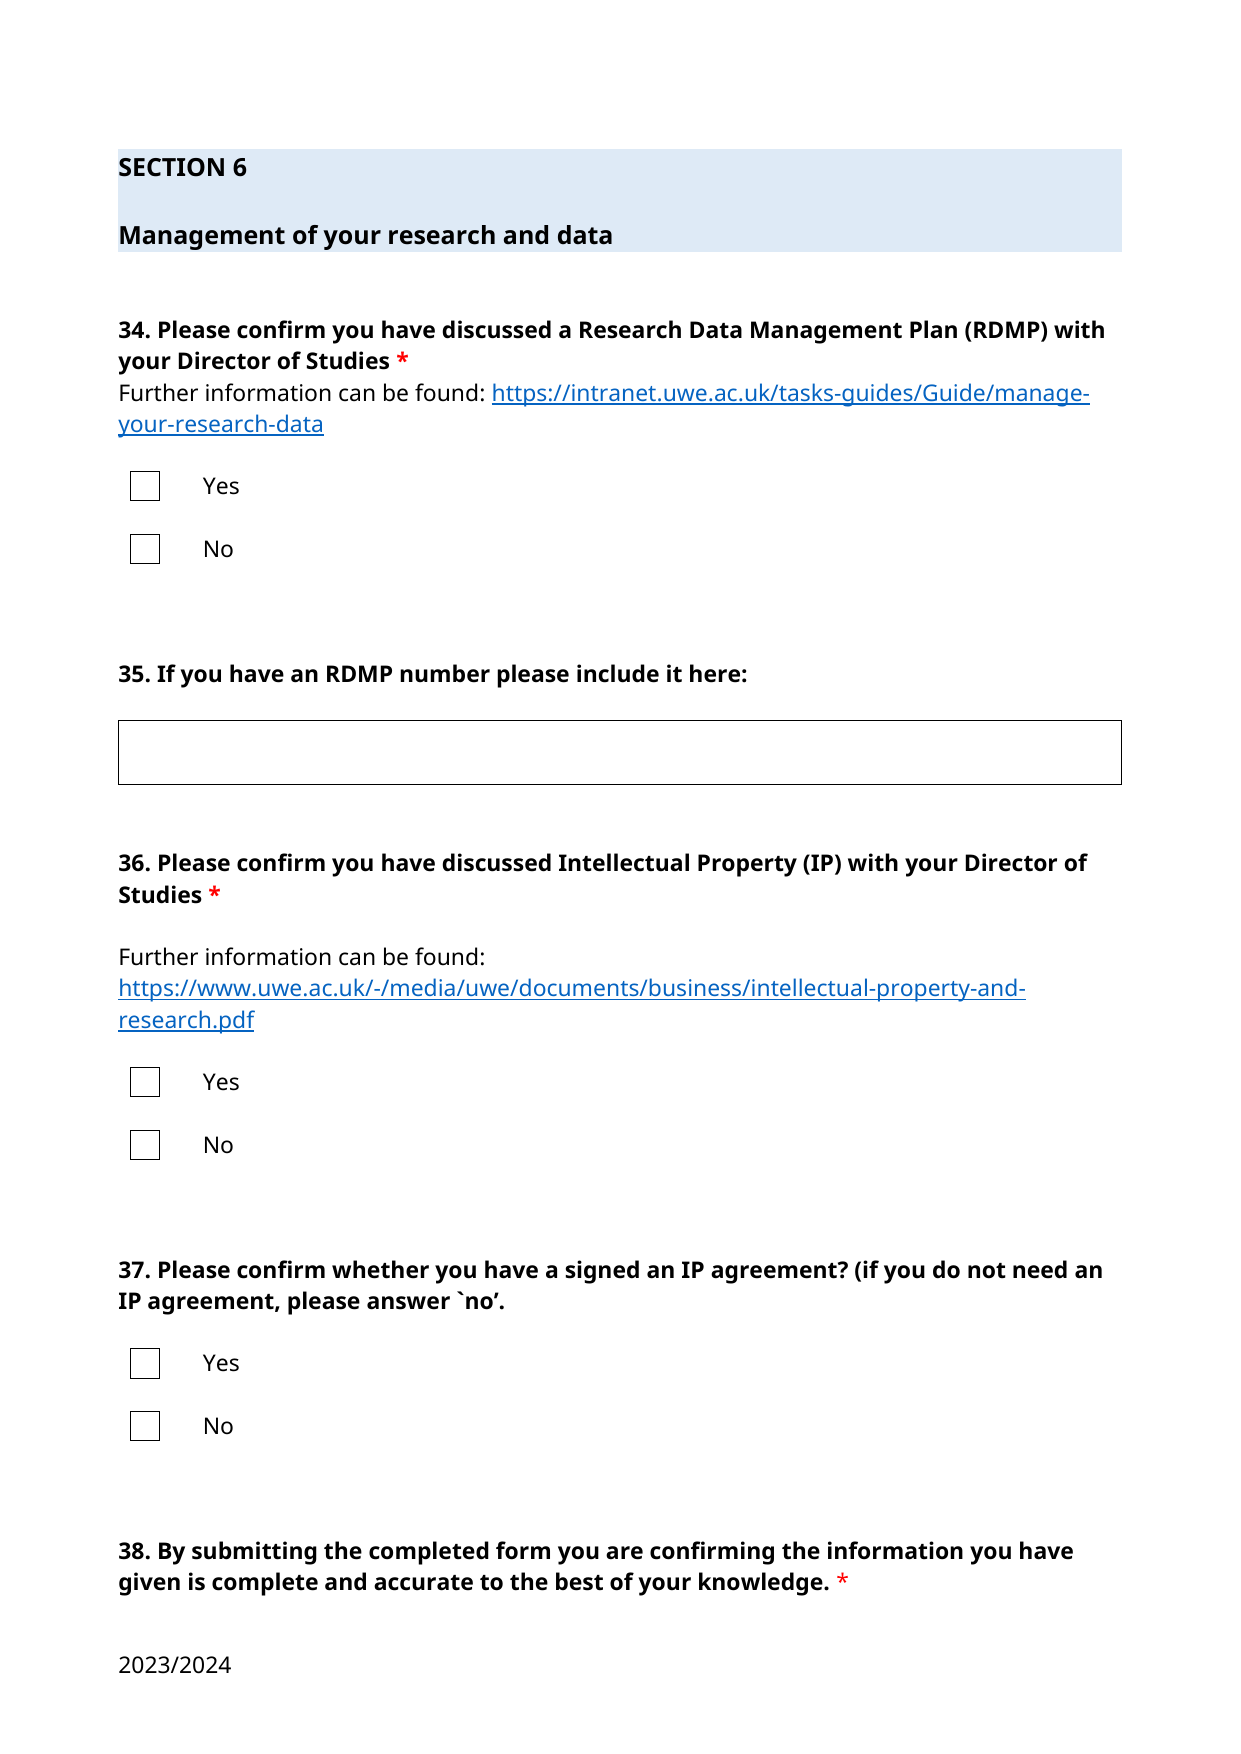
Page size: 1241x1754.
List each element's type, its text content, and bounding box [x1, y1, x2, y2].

table_cell [118, 1410, 191, 1472]
table_header Yes [191, 1066, 885, 1129]
text Further information can be found: https://intranet.uwe.ac.uk/tasks-guides/Guide/manage-your-research-data [118, 377, 1122, 439]
table_header [119, 721, 1121, 784]
table_cell No [191, 533, 885, 595]
text Further information can be found: https://www.uwe.ac.uk/-/media/uwe/documents/business/intellectual-property-and-research.pdf [118, 941, 1122, 1035]
table_header Yes [191, 1348, 885, 1410]
text Management of your research and data [118, 217, 1122, 252]
table_header [118, 1066, 191, 1129]
table_header [118, 470, 191, 533]
table_cell [118, 533, 191, 595]
table_cell [118, 1129, 191, 1191]
table_header Yes [191, 470, 885, 533]
text 35. If you have an RDMP number please include it here: [118, 658, 1122, 689]
text 38. By submitting the completed form you are confirming the information you have given is complete and accurate to the best of your knowledge. * [118, 1535, 1122, 1597]
table_cell No [191, 1410, 885, 1472]
text 37. Please confirm whether you have a signed an IP agreement? (if you do not need an IP agreement, please answer `no’. [118, 1254, 1122, 1316]
text 34. Please confirm you have discussed a Research Data Management Plan (RDMP) with your Director of Studies * [118, 314, 1122, 377]
table_header [118, 1348, 191, 1410]
text SECTION 6 [118, 149, 1122, 183]
text 36. Please confirm you have discussed Intellectual Property (IP) with your Director of Studies * [118, 847, 1122, 910]
table_cell No [191, 1129, 885, 1191]
